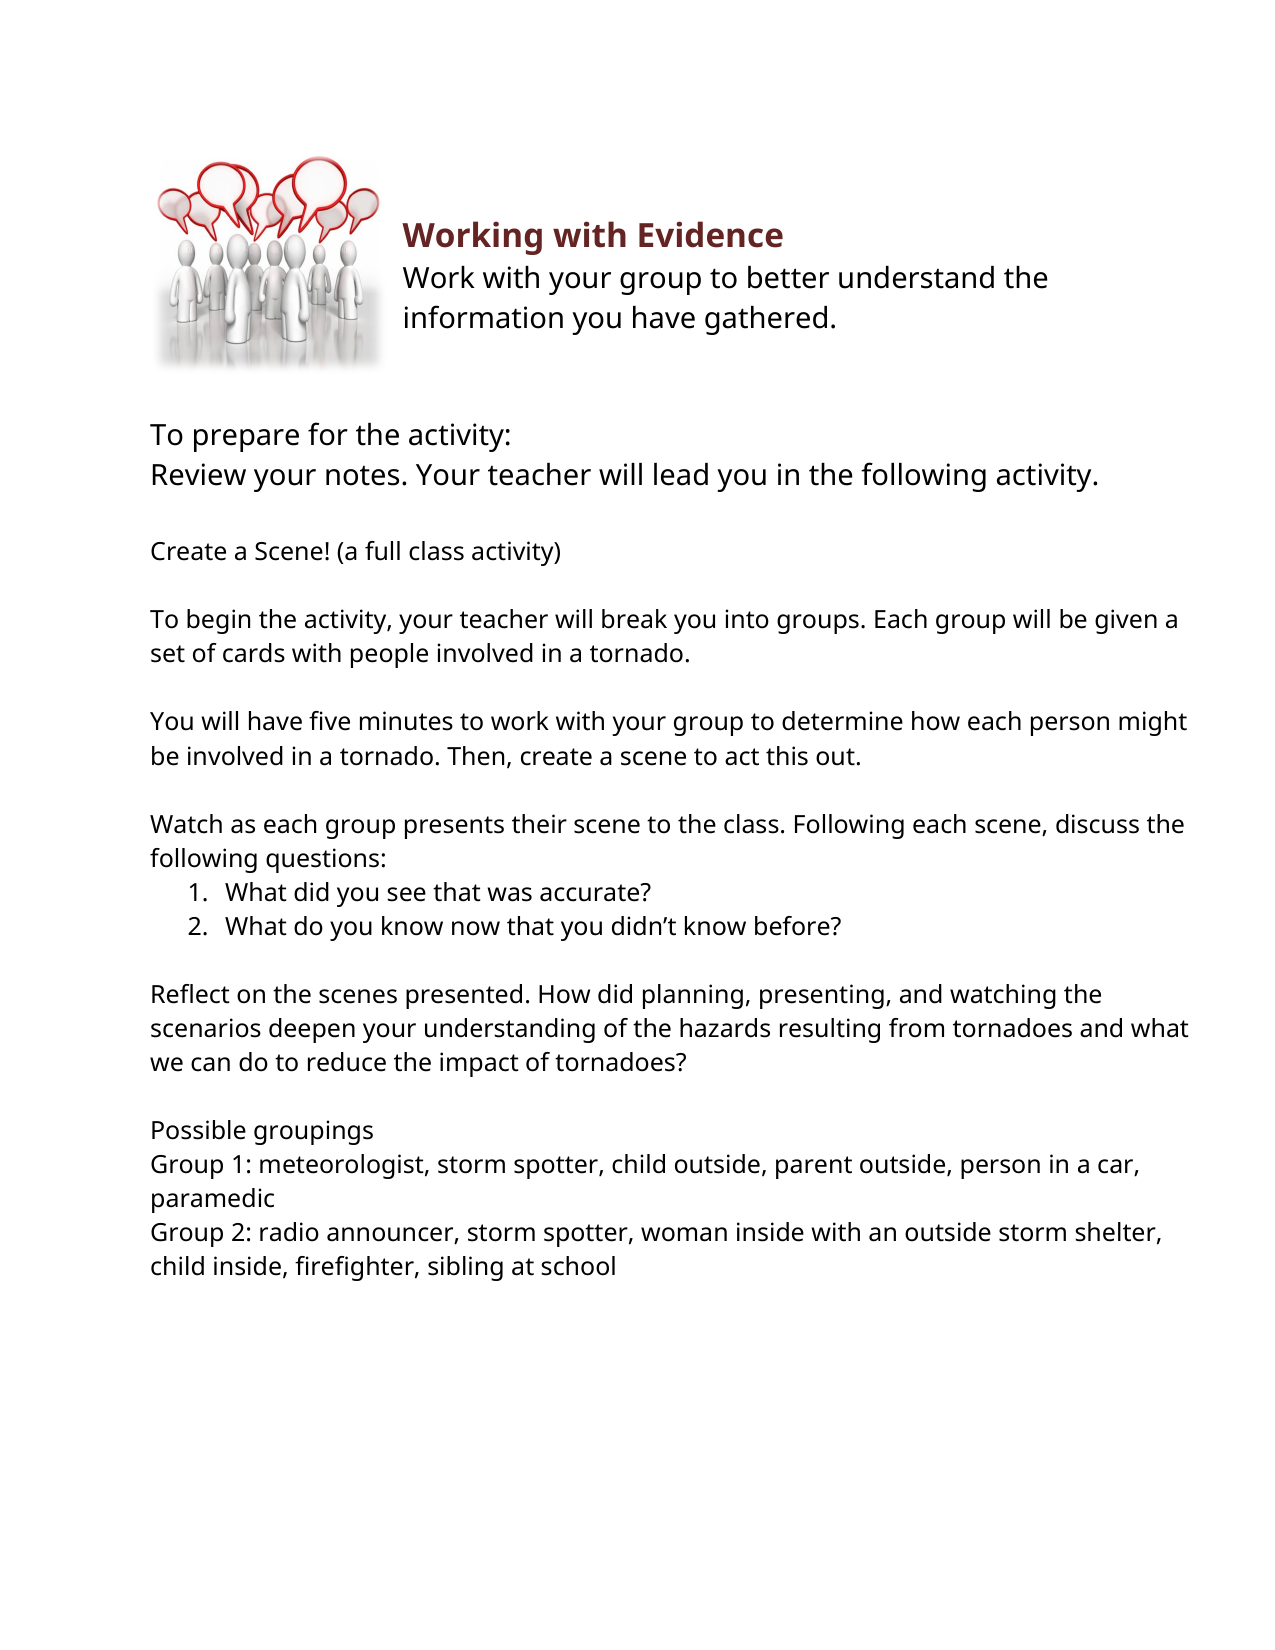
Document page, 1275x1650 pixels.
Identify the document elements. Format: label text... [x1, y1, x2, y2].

text Reflect on the scenes presented. How did planning, presenting, and watching the scenarios deepen your understanding of the hazards resulting from tornadoes and what we can do to reduce the impact of tornadoes? [150, 977, 1210, 1079]
text Group 2: radio announcer, storm spotter, woman inside with an outside storm shelter, child inside, firefighter, sibling at school [150, 1215, 1210, 1283]
text To prepare for the activity: [150, 415, 1210, 454]
text Watch as each group presents their scene to the class. Following each scene, discuss the following questions: [150, 806, 1210, 874]
text To begin the activity, your teacher will break you into groups. Each group will be given a set of cards with people involved in a tornado. [150, 602, 1210, 670]
list What do you know now that you didn’t know before? [187, 908, 1210, 942]
text Create a Scene! (a full class activity) [150, 534, 1210, 568]
text Review your notes. Your teacher will lead you in the following activity. [150, 454, 1210, 494]
text Group 1: meteorologist, storm spotter, child outside, parent outside, person in a car, paramedic [150, 1147, 1210, 1215]
text Possible groupings [150, 1113, 1210, 1147]
picture [167, 166, 372, 358]
list What did you see that was accurate? [187, 874, 1210, 908]
text You will have five minutes to work with your group to determine how each person might be involved in a tornado. Then, create a scene to act this out. [150, 704, 1210, 772]
